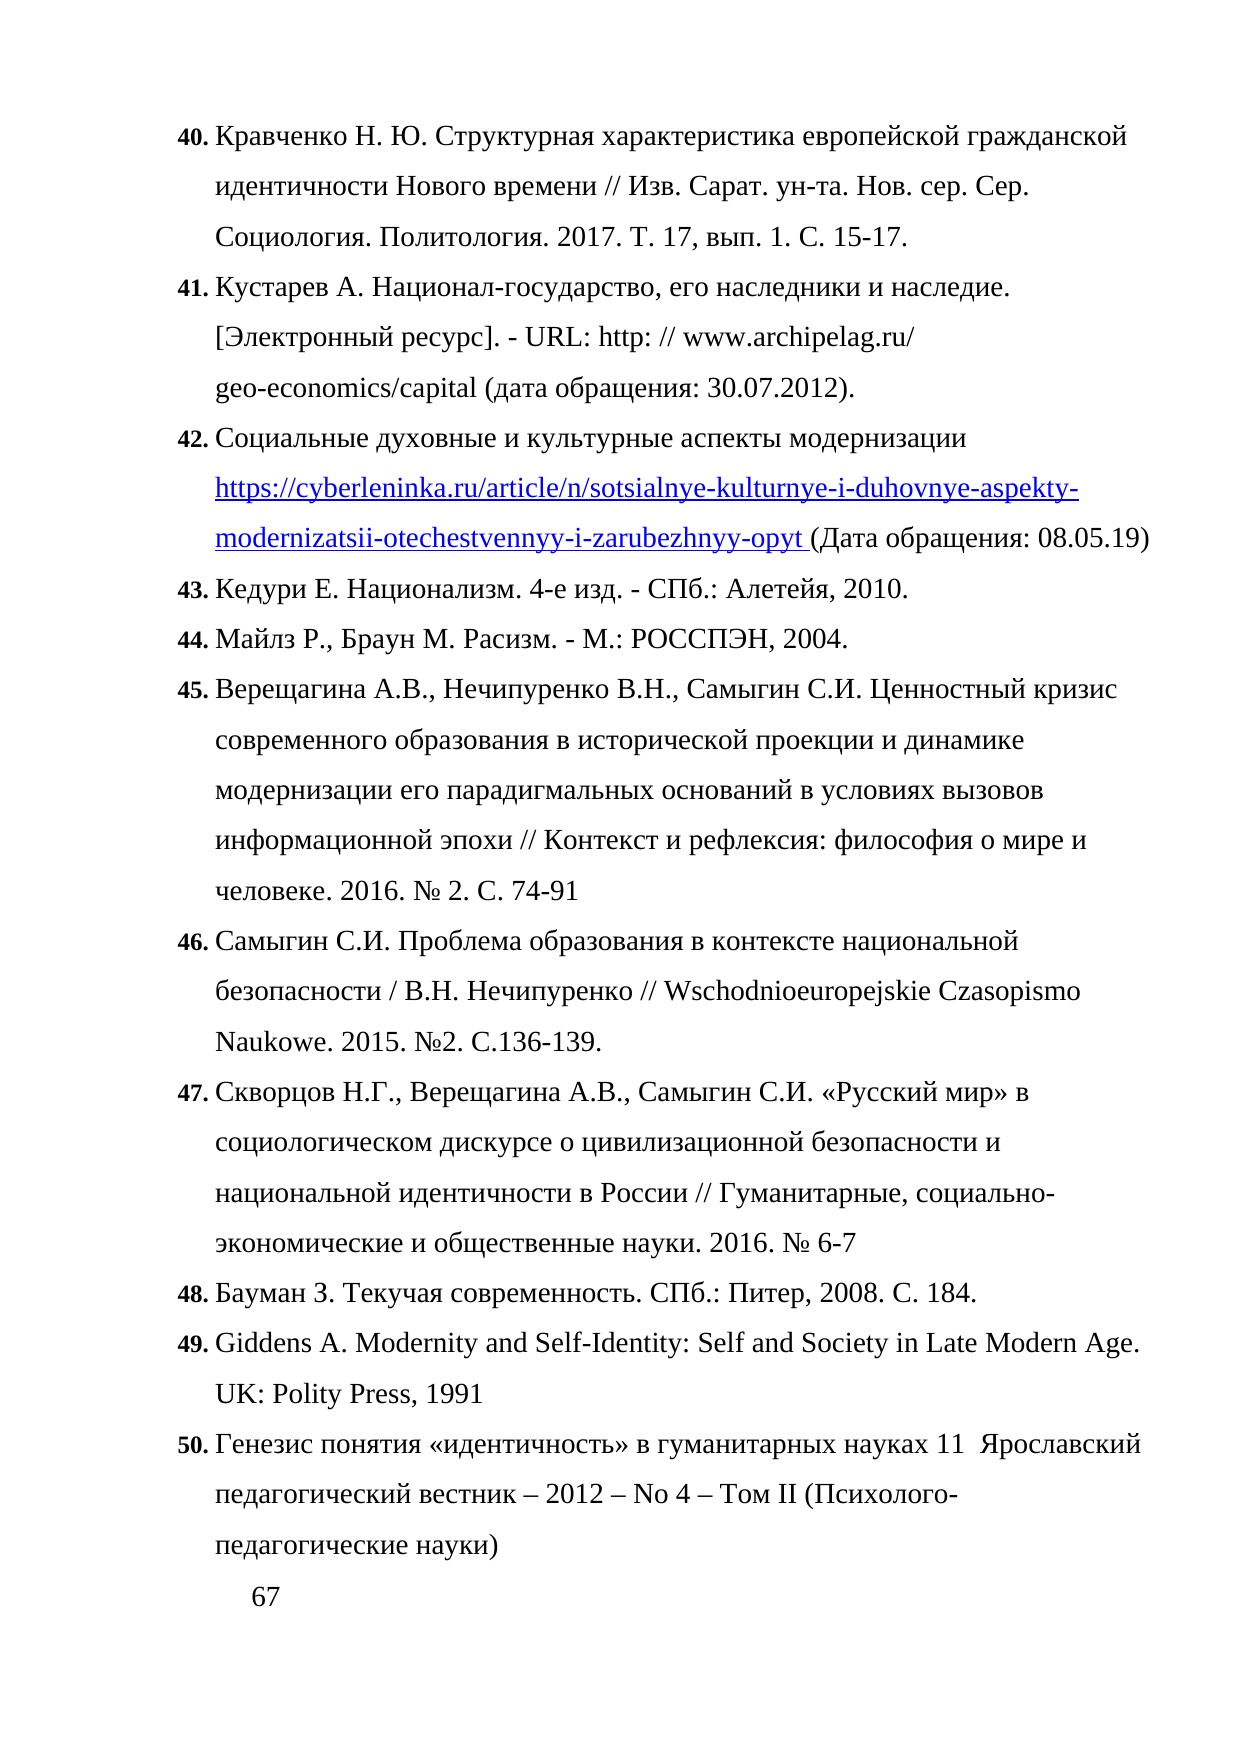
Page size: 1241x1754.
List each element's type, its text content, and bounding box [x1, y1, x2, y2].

list Скворцов Н.Г., Верещагина А.В., Самыгин С.И. «Русский мир» в социологическом дискурсе о цивилизационной безопасности и национальной идентичности в России // Гуманитарные, социально-экономические и общественные науки. 2016. № 6-7 [177, 1074, 1152, 1258]
list Социальные духовные и культурные аспекты модернизации https://cyberleninka.ru/article/n/sotsialnye-kulturnye-i-duhovnye-aspekty-modernizatsii-otechestvennyy-i-zarubezhnyy-opyt (Дата обращения: 08.05.19) [177, 420, 1152, 554]
list Верещагина А.В., Нечипуренко В.Н., Самыгин С.И. Ценностный кризис современного образования в исторической проекции и динамике модернизации его парадигмальных оснований в условиях вызовов информационной эпохи // Контекст и рефлексия: философия о мире и человеке. 2016. № 2. С. 74-91 [177, 672, 1152, 906]
list Бауман З. Текучая современность. СПб.: Питер, 2008. С. 184. [177, 1275, 1152, 1309]
list Майлз Р., Браун М. Расизм. - М.: РОССПЭН, 2004. [177, 621, 1152, 655]
list Кедури Е. Национализм. 4-е изд. - СПб.: Алетейя, 2010. [177, 571, 1152, 604]
list Генезис понятия «идентичность» в гуманитарных науках 11 Ярославский педагогический вестник – 2012 – No 4 – Том II (Психолого-педагогические науки) [177, 1426, 1152, 1560]
list Кустарев А. Национал-государство, его наследники и наследие. [Электронный ресурс]. - URL: http: // www.archipelag.ru/ geo-economics/capital (дата обращения: 30.07.2012). [177, 269, 1152, 403]
list Кравченко Н. Ю. Структурная характеристика европейской гражданской идентичности Нового времени // Изв. Сарат. ун-та. Нов. сер. Сер. Социология. Политология. 2017. Т. 17, вып. 1. С. 15-17. [177, 118, 1152, 252]
list Самыгин С.И. Проблема образования в контексте национальной безопасности / В.Н. Нечипуренко // Wschodnioeuropejskie Czasopismo Naukowe. 2015. №2. С.136-139. [177, 923, 1152, 1057]
list Giddens A. Modernity and Self-Identity: Self and Society in Late Modern Age. UK: Polity Press, 1991 [177, 1326, 1152, 1409]
